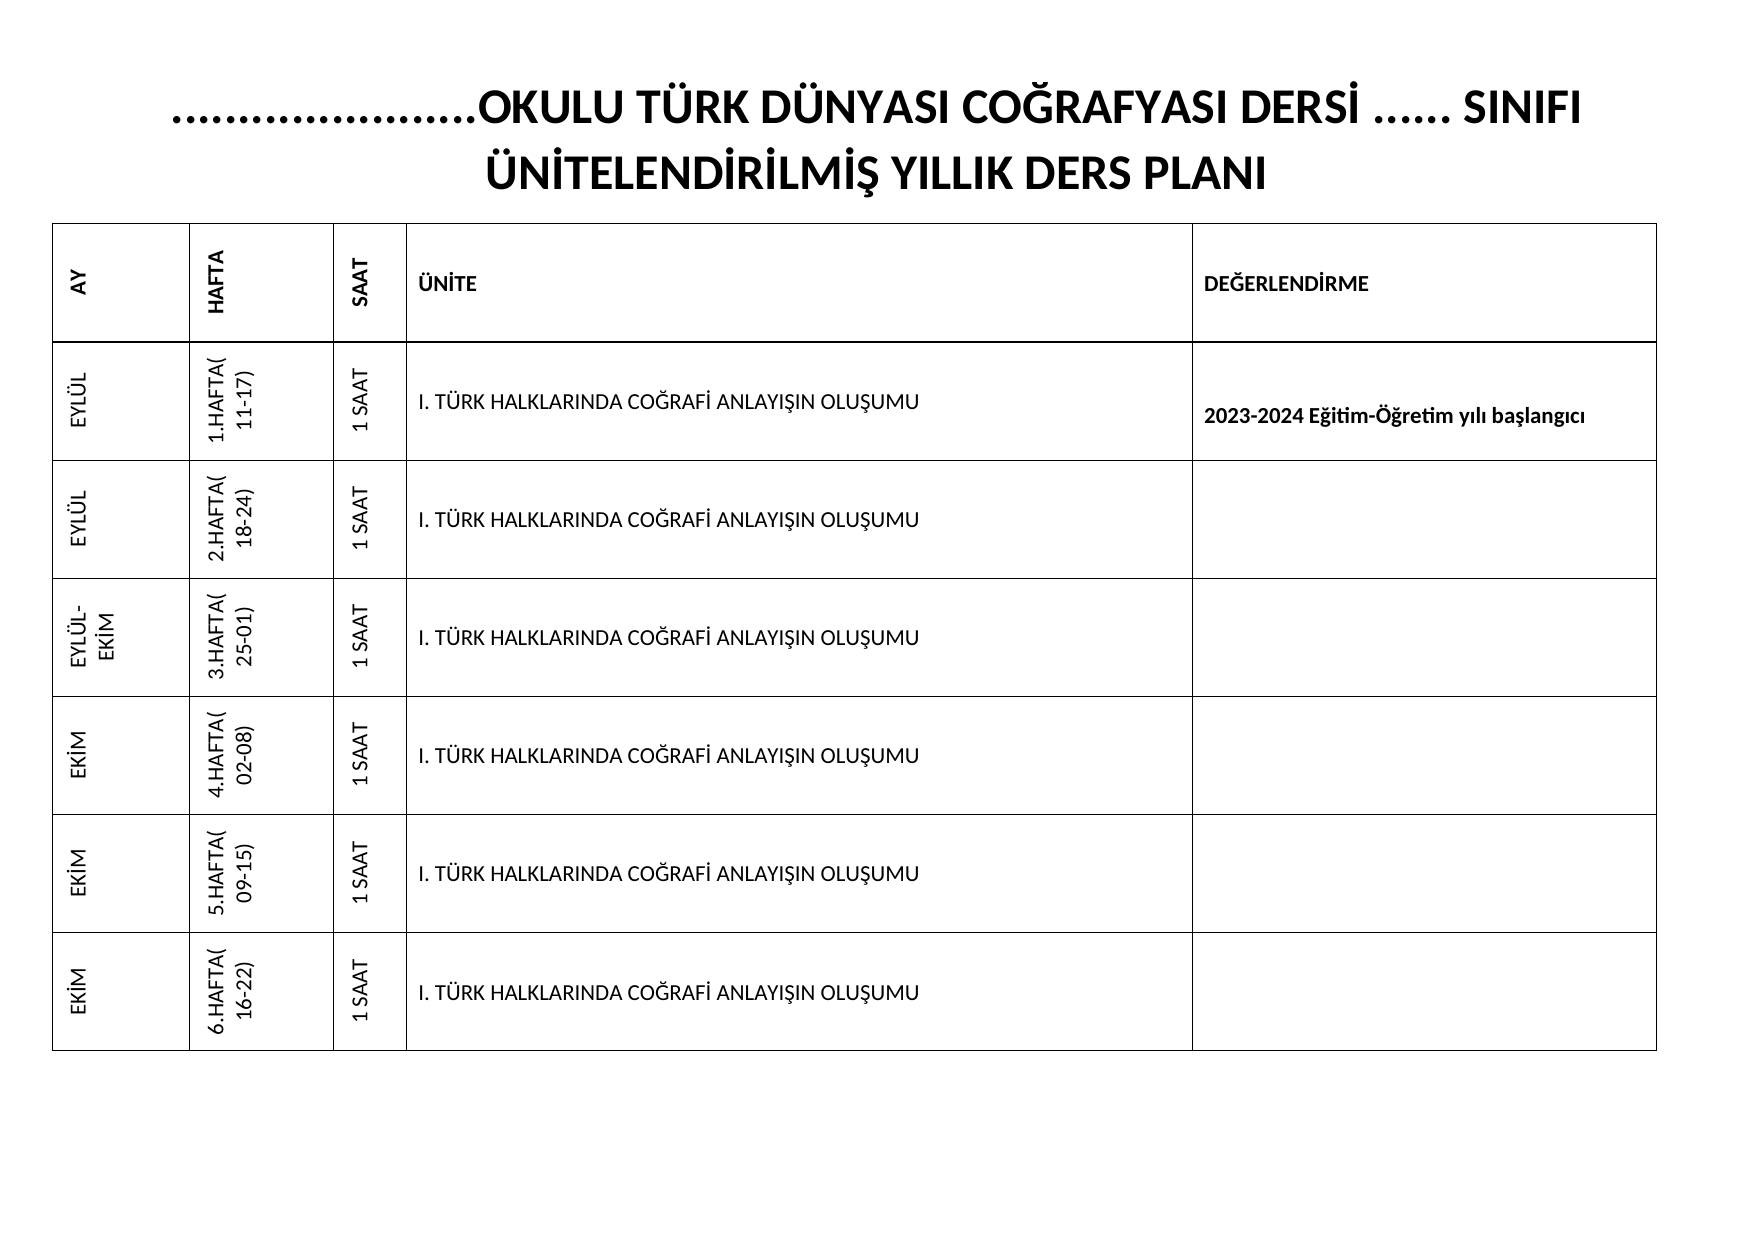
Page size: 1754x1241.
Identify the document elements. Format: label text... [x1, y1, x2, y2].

text .......................OKULU TÜRK DÜNYASI COĞRAFYASI DERSİ ...... SINIFI ÜNİTELENDİRİLMİŞ YILLIK DERS PLANI [75, 75, 1679, 202]
table_cell 1.HAFTA(11-17) [190, 343, 333, 459]
table_cell EYLÜL-EKİM [53, 579, 189, 696]
table_cell 5.HAFTA(09-15) [190, 815, 333, 932]
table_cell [407, 933, 1192, 1050]
table_cell 2023-2024 Eğitim-Öğretim yılı başlangıcı [1193, 343, 1656, 459]
table_header HAFTA [190, 224, 333, 341]
table_header SAAT [334, 224, 406, 341]
table_cell 1 SAAT [334, 697, 406, 814]
table_cell I. TÜRK HALKLARINDA COĞRAFİ ANLAYIŞIN OLUŞUMU [407, 697, 1192, 814]
table_cell EKİM [53, 697, 189, 814]
table_cell 1 SAAT [334, 343, 406, 459]
table_cell 1 SAAT [334, 461, 406, 578]
table_cell [1193, 697, 1656, 814]
table_cell [1193, 461, 1656, 578]
table_cell EYLÜL [53, 461, 189, 578]
table_cell EKİM [53, 815, 189, 932]
table_cell 6.HAFTA(16-22) [190, 933, 333, 1050]
table_cell I. TÜRK HALKLARINDA COĞRAFİ ANLAYIŞIN OLUŞUMU [407, 579, 1192, 696]
table_cell 1 SAAT [334, 579, 406, 696]
table_header DEĞERLENDİRME [1193, 224, 1656, 341]
table_cell EKİM [53, 933, 189, 1050]
table_cell [1193, 933, 1656, 1050]
table_cell 1 SAAT [334, 815, 406, 932]
table_cell EYLÜL [53, 343, 189, 459]
table_cell [1193, 579, 1656, 696]
table_cell I. TÜRK HALKLARINDA COĞRAFİ ANLAYIŞIN OLUŞUMU [407, 461, 1192, 578]
table_header AY [53, 224, 189, 341]
table_cell 3.HAFTA(25-01) [190, 579, 333, 696]
table_cell 4.HAFTA(02-08) [190, 697, 333, 814]
table_cell 1 SAAT [334, 933, 406, 1050]
table_cell I. TÜRK HALKLARINDA COĞRAFİ ANLAYIŞIN OLUŞUMU [407, 343, 1192, 459]
table_cell [1193, 815, 1656, 932]
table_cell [407, 815, 1192, 932]
table_cell 2.HAFTA(18-24) [190, 461, 333, 578]
table_header ÜNİTE [407, 224, 1192, 341]
